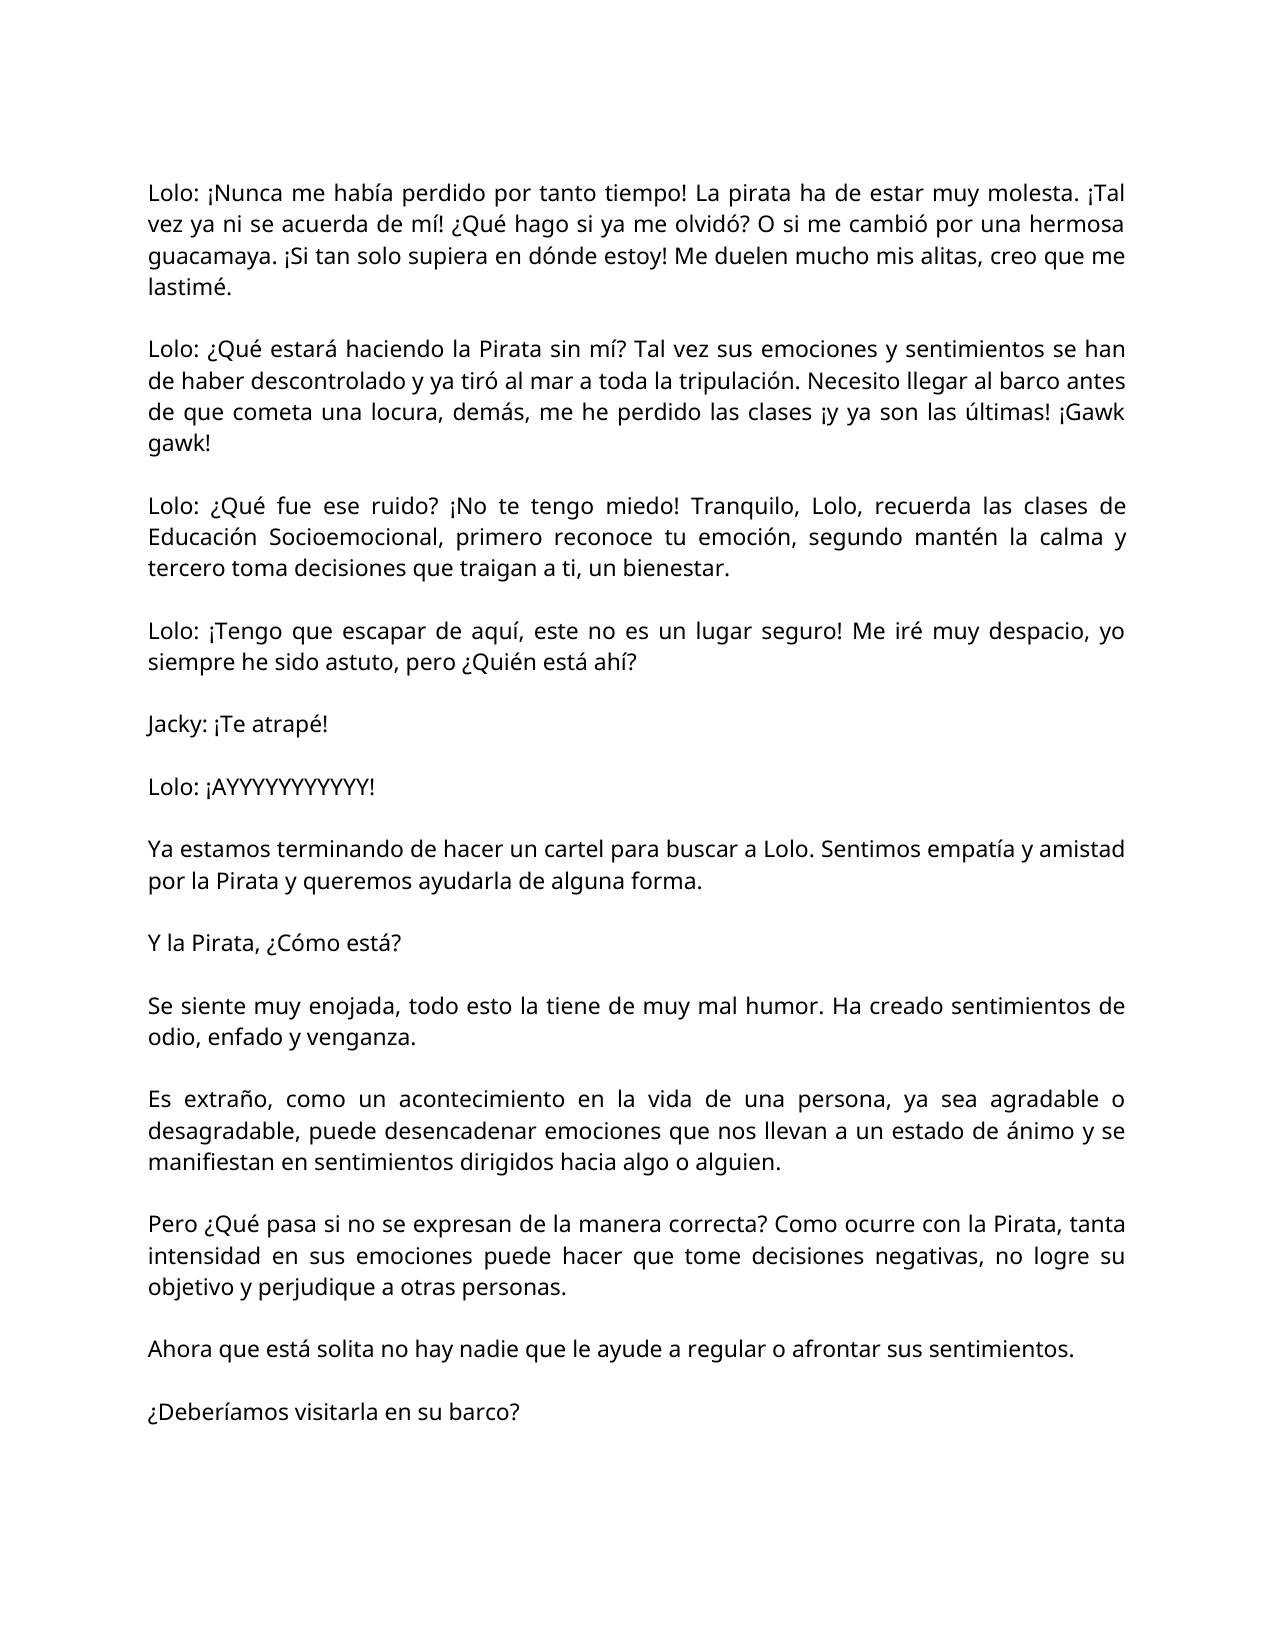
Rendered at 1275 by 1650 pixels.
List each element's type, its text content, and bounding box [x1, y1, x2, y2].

text Es extraño, como un acontecimiento en la vida de una persona, ya sea agradable o desagradable, puede desencadenar emociones que nos llevan a un estado de ánimo y se manifiestan en sentimientos dirigidos hacia algo o alguien. [148, 1083, 1127, 1177]
text Se siente muy enojada, todo esto la tiene de muy mal humor. Ha creado sentimientos de odio, enfado y venganza. [148, 990, 1127, 1052]
text Lolo: ¡Nunca me había perdido por tanto tiempo! La pirata ha de estar muy molesta. ¡Tal vez ya ni se acuerda de mí! ¿Qué hago si ya me olvidó? O si me cambió por una hermosa guacamaya. ¡Si tan solo supiera en dónde estoy! Me duelen mucho mis alitas, creo que me lastimé. [148, 177, 1127, 302]
text Pero ¿Qué pasa si no se expresan de la manera correcta? Como ocurre con la Pirata, tanta intensidad en sus emociones puede hacer que tome decisiones negativas, no logre su objetivo y perjudique a otras personas. [148, 1208, 1127, 1302]
text Lolo: ¿Qué estará haciendo la Pirata sin mí? Tal vez sus emociones y sentimientos se han de haber descontrolado y ya tiró al mar a toda la tripulación. Necesito llegar al barco antes de que cometa una locura, demás, me he perdido las clases ¡y ya son las últimas! ¡Gawk gawk! [148, 333, 1127, 458]
text Ahora que está solita no hay nadie que le ayude a regular o afrontar sus sentimientos. [148, 1333, 1127, 1365]
text Lolo: ¿Qué fue ese ruido? ¡No te tengo miedo! Tranquilo, Lolo, recuerda las clases de Educación Socioemocional, primero reconoce tu emoción, segundo mantén la calma y tercero toma decisiones que traigan a ti, un bienestar. [148, 490, 1127, 583]
text Lolo: ¡Tengo que escapar de aquí, este no es un lugar seguro! Me iré muy despacio, yo siempre he sido astuto, pero ¿Quién está ahí? [148, 615, 1127, 677]
text Jacky: ¡Te atrapé! [148, 708, 1127, 740]
text Ya estamos terminando de hacer un cartel para buscar a Lolo. Sentimos empatía y amistad por la Pirata y queremos ayudarla de alguna forma. [148, 833, 1127, 896]
text Y la Pirata, ¿Cómo está? [148, 927, 1127, 958]
text ¿Deberíamos visitarla en su barco? [148, 1396, 1127, 1427]
text Lolo: ¡AYYYYYYYYYYY! [148, 771, 1127, 802]
